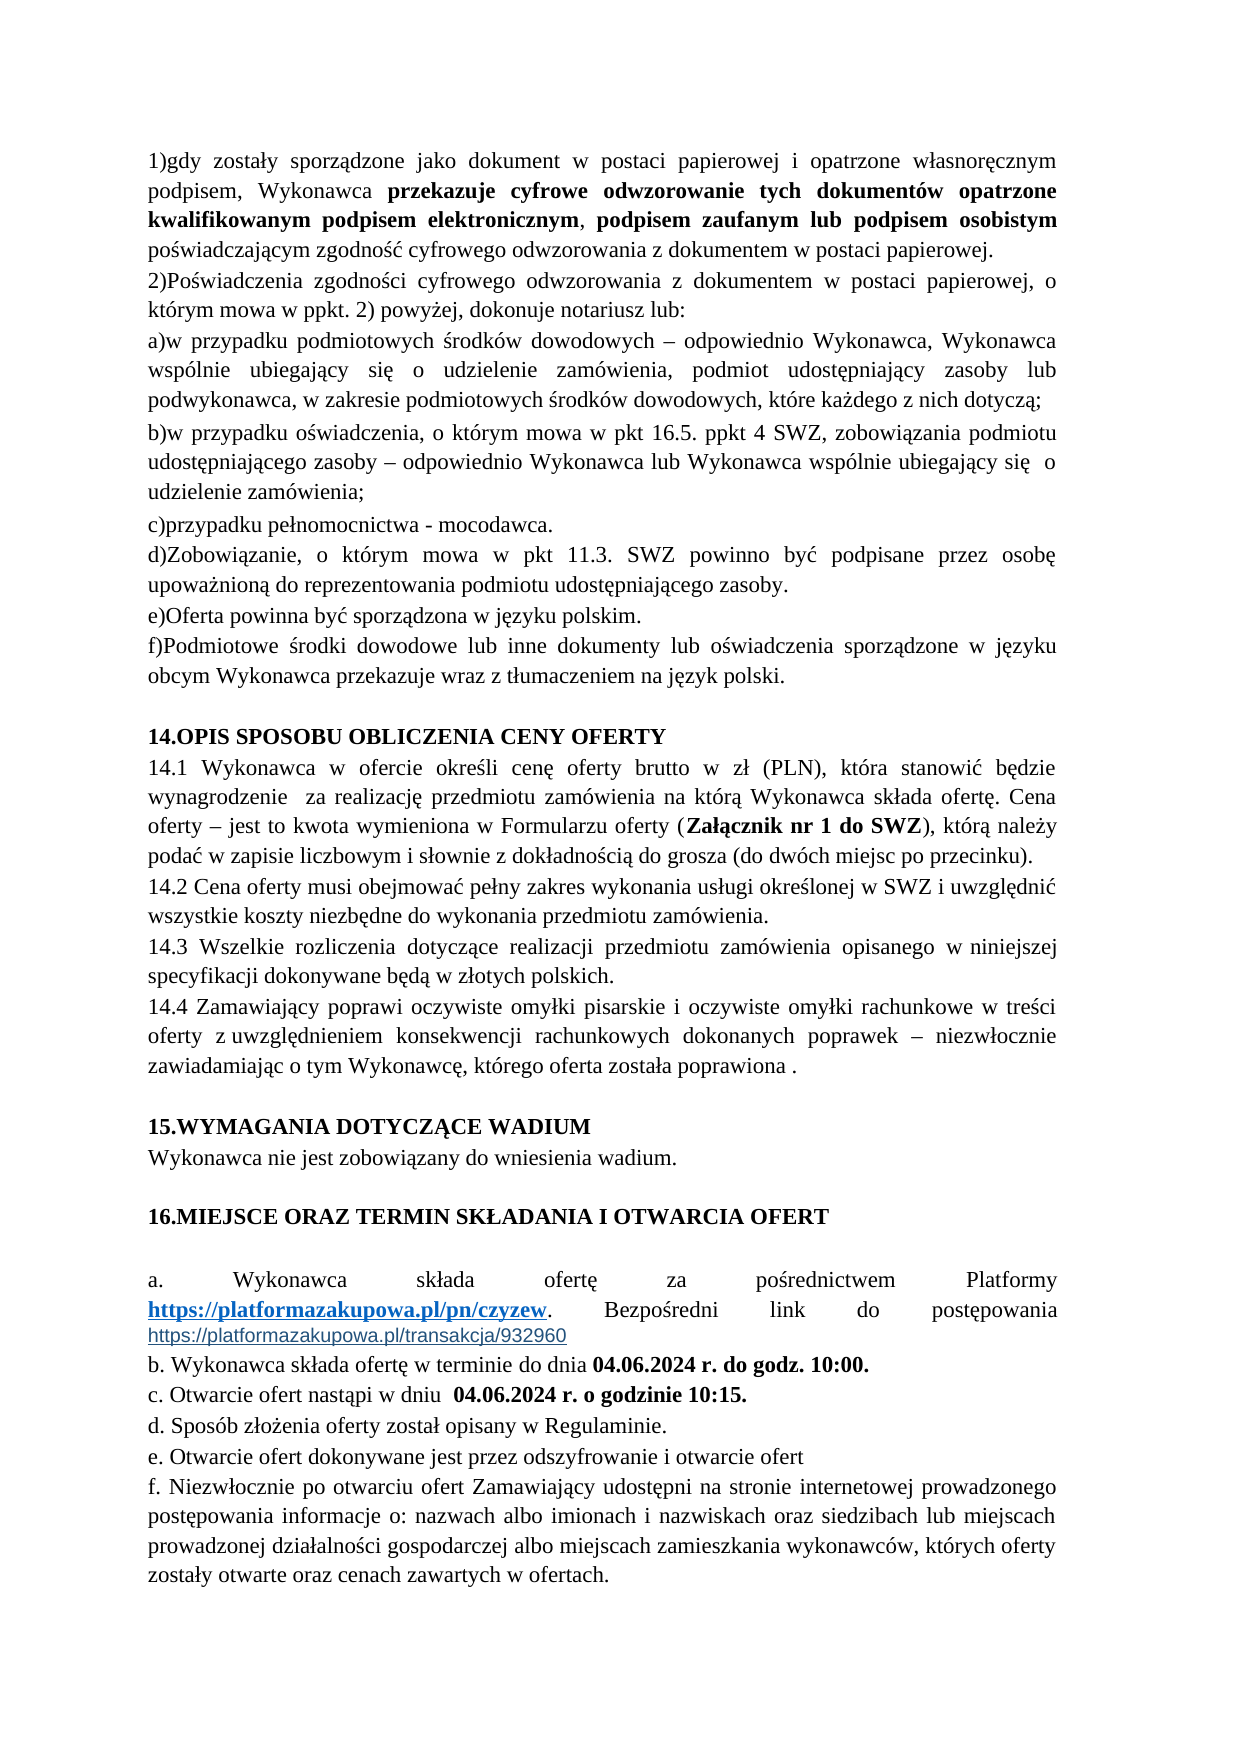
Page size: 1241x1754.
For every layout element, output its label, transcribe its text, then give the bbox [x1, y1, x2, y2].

text 14.4 Zamawiający poprawi oczywiste omyłki pisarskie i oczywiste omyłki rachunkowe w treści oferty z uwzględnieniem konsekwencji rachunkowych dokonanych poprawek – niezwłocznie zawiadamiając o tym Wykonawcę, którego oferta została poprawiona . [148, 993, 1057, 1078]
text Wykonawca nie jest zobowiązany do wniesienia wadium. [148, 1144, 1057, 1170]
text f. Niezwłocznie po otwarciu ofert Zamawiający udostępni na stronie internetowej prowadzonego postępowania informacje o: nazwach albo imionach i nazwiskach oraz siedzibach lub miejscach prowadzonej działalności gospodarczej albo miejscach zamieszkania wykonawców, których oferty zostały otwarte oraz cenach zawartych w ofertach. [148, 1473, 1057, 1587]
text 2)Poświadczenia zgodności cyfrowego odwzorowania z dokumentem w postaci papierowej, o którym mowa w ppkt. 2) powyżej, dokonuje notariusz lub: [148, 267, 1058, 322]
text b. Wykonawca składa ofertę w terminie do dnia 04.06.2024 r. do godz. 10:00. [148, 1351, 1057, 1377]
text f)Podmiotowe środki dowodowe lub inne dokumenty lub oświadczenia sporządzone w języku obcym Wykonawca przekazuje wraz z tłumaczeniem na język polski. [148, 632, 1057, 688]
text 14.3 Wszelkie rozliczenia dotyczące realizacji przedmiotu zamówienia opisanego w niniejszej specyfikacji dokonywane będą w złotych polskich. [148, 933, 1057, 989]
text c)przypadku pełnomocnictwa - mocodawca. [148, 511, 1057, 537]
text d)Zobowiązanie, o którym mowa w pkt 11.3. SWZ powinno być podpisane przez osobę upoważnioną do reprezentowania podmiotu udostępniającego zasoby. [148, 542, 1057, 597]
text 15.WYMAGANIA DOTYCZĄCE WADIUM [148, 1113, 1058, 1139]
text 16.MIEJSCE ORAZ TERMIN SKŁADANIA I OTWARCIA OFERT [148, 1203, 1058, 1230]
text c. Otwarcie ofert nastąpi w dniu 04.06.2024 r. o godzinie 10:15. [148, 1382, 1057, 1408]
text 1)gdy zostały sporządzone jako dokument w postaci papierowej i opatrzone własnoręcznym podpisem, Wykonawca przekazuje cyfrowe odwzorowanie tych dokumentów opatrzone kwalifikowanym podpisem elektronicznym, podpisem zaufanym lub podpisem osobistym poświadczającym zgodność cyfrowego odwzorowania z dokumentem w postaci papierowej. [148, 148, 1058, 262]
text b)w przypadku oświadczenia, o którym mowa w pkt 16.5. ppkt 4 SWZ, zobowiązania podmiotu udostępniającego zasoby – odpowiednio Wykonawca lub Wykonawca wspólnie ubiegający się o udzielenie zamówienia; [148, 419, 1057, 504]
text 14.OPIS SPOSOBU OBLICZENIA CENY OFERTY [148, 723, 1058, 749]
text 14.2 Cena oferty musi obejmować pełny zakres wykonania usługi określonej w SWZ i uwzględnić wszystkie koszty niezbędne do wykonania przedmiotu zamówienia. [148, 873, 1057, 928]
text 14.1 Wykonawca w ofercie określi cenę oferty brutto w zł (PLN), która stanowić będzie wynagrodzenie za realizację przedmiotu zamówienia na którą Wykonawca składa ofertę. Cena oferty – jest to kwota wymieniona w Formularzu oferty (Załącznik nr 1 do SWZ), którą należy podać w zapisie liczbowym i słownie z dokładnością do grosza (do dwóch miejsc po przecinku). [148, 754, 1057, 868]
text a. Wykonawca składa ofertę za pośrednictwem Platformy https://platformazakupowa.pl/pn/czyzew. Bezpośredni link do postępowania https://platformazakupowa.pl/transakcja/932960 [148, 1266, 1057, 1347]
text e)Oferta powinna być sporządzona w języku polskim. [148, 602, 1057, 628]
text a)w przypadku podmiotowych środków dowodowych – odpowiednio Wykonawca, Wykonawca wspólnie ubiegający się o udzielenie zamówienia, podmiot udostępniający zasoby lub podwykonawca, w zakresie podmiotowych środków dowodowych, które każdego z nich dotyczą; [148, 327, 1057, 412]
text d. Sposób złożenia oferty został opisany w Regulaminie. [148, 1412, 1057, 1438]
text e. Otwarcie ofert dokonywane jest przez odszyfrowanie i otwarcie ofert [148, 1443, 1057, 1469]
